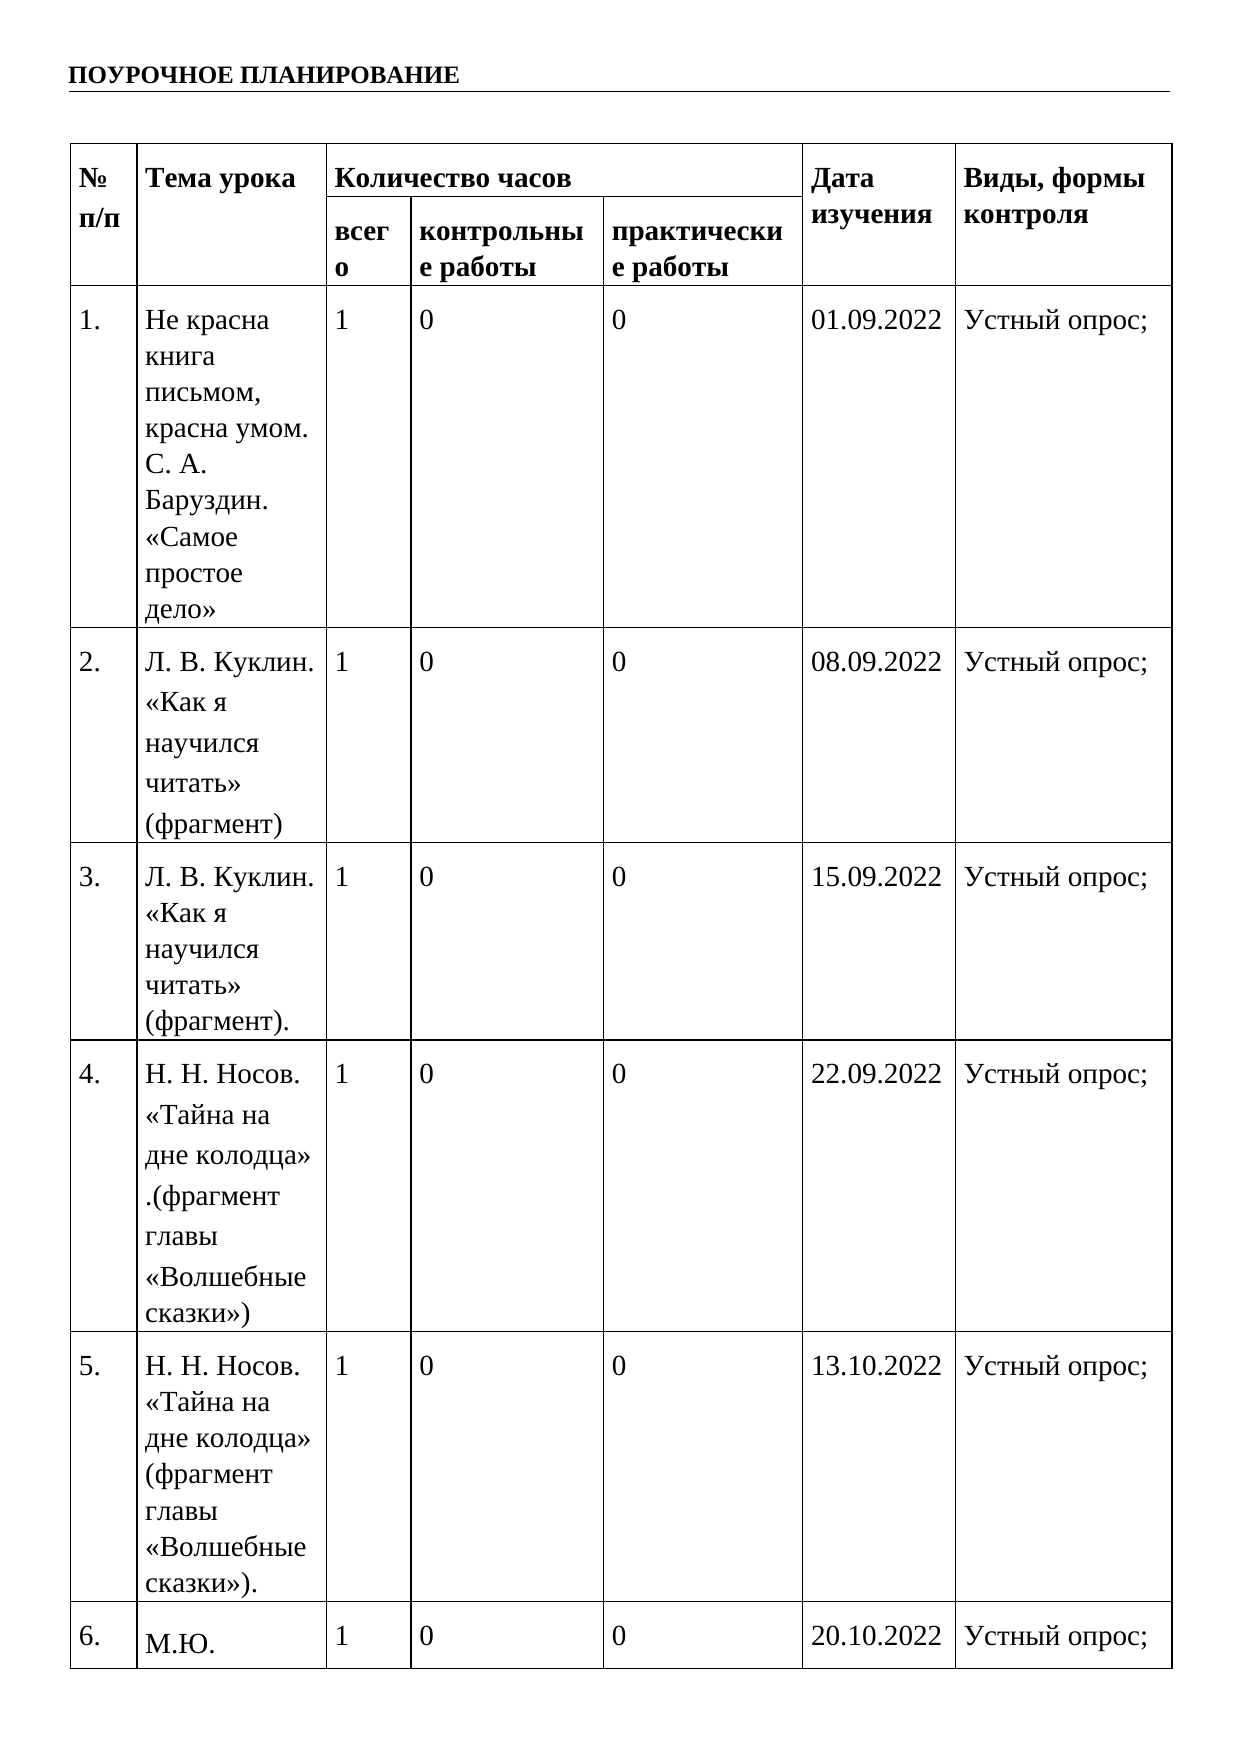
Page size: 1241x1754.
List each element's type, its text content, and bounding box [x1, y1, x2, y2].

table_cell 0 [604, 1332, 802, 1601]
table_cell 0 [604, 628, 802, 842]
table_cell 0 [604, 1041, 802, 1331]
table_cell 3. [71, 843, 136, 1039]
table_cell Устный опрос; [956, 286, 1171, 627]
table_cell 01.09.2022 [803, 286, 955, 627]
table_header № п/п [71, 144, 136, 285]
table_cell 1 [327, 1332, 410, 1601]
table_cell всего [327, 197, 410, 285]
table_cell 15.09.2022 [803, 843, 955, 1039]
table_cell 22.09.2022 [803, 1041, 955, 1331]
table_cell Устный опрос; [956, 1332, 1171, 1601]
table_cell Устный опрос; [956, 843, 1171, 1039]
table_cell 0 [412, 843, 603, 1039]
table_cell Н. Н. Носов. «Тайна на дне колодца» .(фрагмент главы «Волшебные сказки») [138, 1041, 326, 1331]
table_header Количество часов [327, 144, 802, 196]
table_cell 0 [412, 1041, 603, 1331]
table_cell 0 [412, 1332, 603, 1601]
table_cell Н. Н. Носов. «Тайна на дне колодца» (фрагмент главы «Волшебные сказки»). [138, 1332, 326, 1601]
table_cell контрольные работы [412, 197, 603, 285]
table_cell 08.09.2022 [803, 628, 955, 842]
table_cell 6. [71, 1602, 136, 1668]
table_cell 0 [412, 286, 603, 627]
table_cell практические работы [604, 197, 802, 285]
table_header Тема урока [138, 144, 326, 285]
table_cell 5. [71, 1332, 136, 1601]
table_cell 0 [604, 1602, 802, 1668]
table_cell 1 [327, 286, 410, 627]
table_cell 4. [71, 1041, 136, 1331]
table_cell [138, 1602, 326, 1668]
table_cell Л. В. Куклин. «Как я научился читать» (фрагмент). [138, 843, 326, 1039]
table_cell 1 [327, 843, 410, 1039]
table_cell Устный опрос; [956, 1041, 1171, 1331]
table_cell 13.10.2022 [803, 1332, 955, 1601]
table_header Виды, формы контроля [956, 144, 1171, 285]
table_cell 20.10.2022 [803, 1602, 955, 1668]
table_cell 2. [71, 628, 136, 842]
text ПОУРОЧНОЕ ПЛАНИРОВАНИЕ [68, 60, 1117, 89]
table_cell Не красна книга письмом, красна умом. С. А. Баруздин. «Самое простое дело» [138, 286, 326, 627]
table_cell 0 [412, 1602, 603, 1668]
table_cell 1. [71, 286, 136, 627]
table_cell Устный опрос; [956, 628, 1171, 842]
table_cell 0 [604, 843, 802, 1039]
table_cell Устный опрос; [956, 1602, 1171, 1668]
table_header Дата изучения [803, 144, 955, 285]
table_cell 0 [604, 286, 802, 627]
table_cell 1 [327, 628, 410, 842]
table_cell Л. В. Куклин. «Как я научился читать» (фрагмент) [138, 628, 326, 842]
table_cell 1 [327, 1602, 410, 1668]
table_cell 0 [412, 628, 603, 842]
table_cell 1 [327, 1041, 410, 1331]
